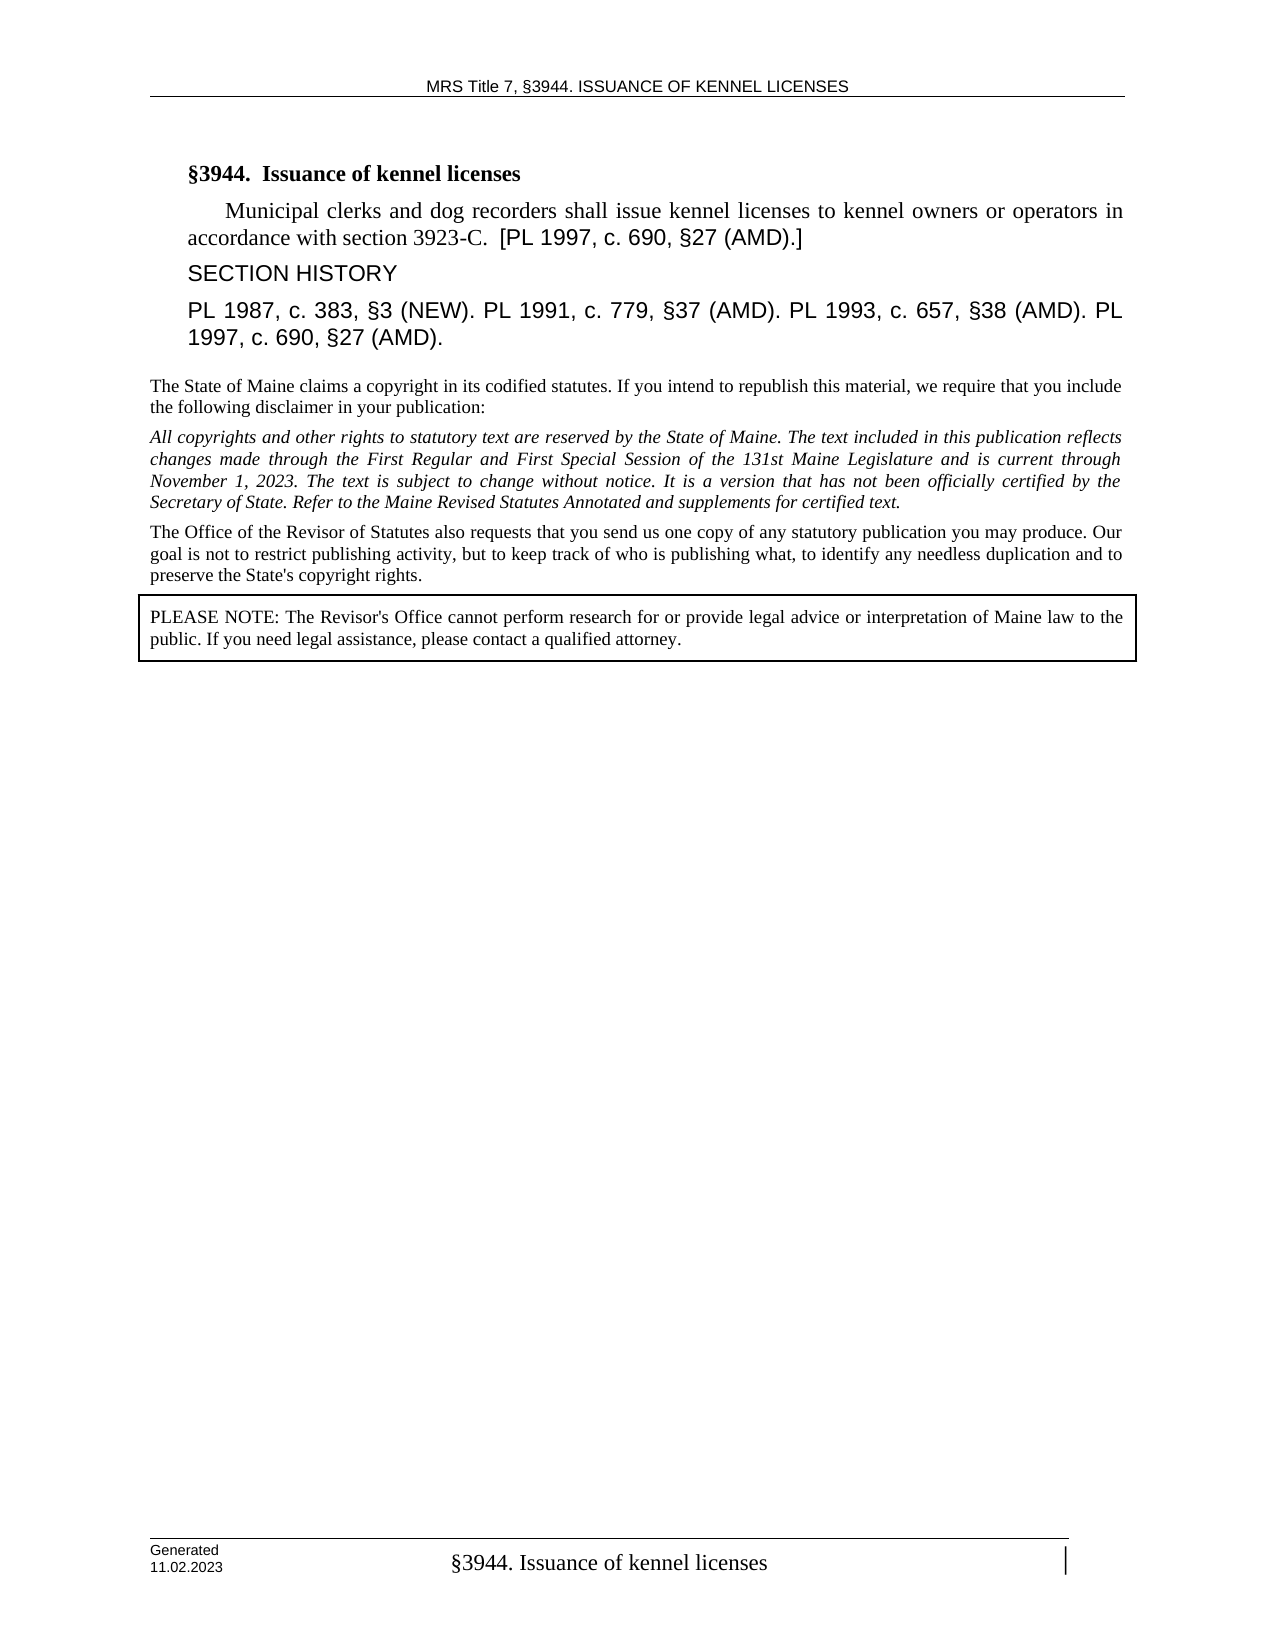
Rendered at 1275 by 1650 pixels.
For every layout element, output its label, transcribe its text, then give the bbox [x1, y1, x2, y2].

text All copyrights and other rights to statutory text are reserved by the State of Maine. The text included in this publication reflects changes made through the First Regular and First Special Session of the 131st Maine Legislature and is current through November 1, 2023 . The text is subject to change without notice. It is a version that has not been officially certified by the Secretary of State. Refer to the Maine Revised Statutes Annotated and supplements for certified text. [150, 426, 1125, 513]
text The Office of the Revisor of Statutes also requests that you send us one copy of any statutory publication you may produce. Our goal is not to restrict publishing activity, but to keep track of who is publishing what, to identify any needless duplication and to preserve the State's copyright rights. [150, 521, 1125, 586]
text PLEASE NOTE: The Revisor's Office cannot perform research for or provide legal advice or interpretation of Maine law to the public. If you need legal assistance, please contact a qualified attorney. [140, 596, 1135, 660]
text Municipal clerks and dog recorders shall issue kennel licenses to kennel owners or operators in accordance with section 3923‑C. [PL 1997, c. 690, §27 (AMD).] [187, 197, 1125, 250]
text §3944. Issuance of kennel licenses [187, 160, 1125, 187]
text SECTION HISTORY [187, 260, 1125, 287]
text PL 1987, c. 383, §3 (NEW). PL 1991, c. 779, §37 (AMD). PL 1993, c. 657, §38 (AMD). PL 1997, c. 690, §27 (AMD). [187, 297, 1125, 350]
text The State of Maine claims a copyright in its codified statutes. If you intend to republish this material, we require that you include the following disclaimer in your publication: [150, 375, 1125, 418]
